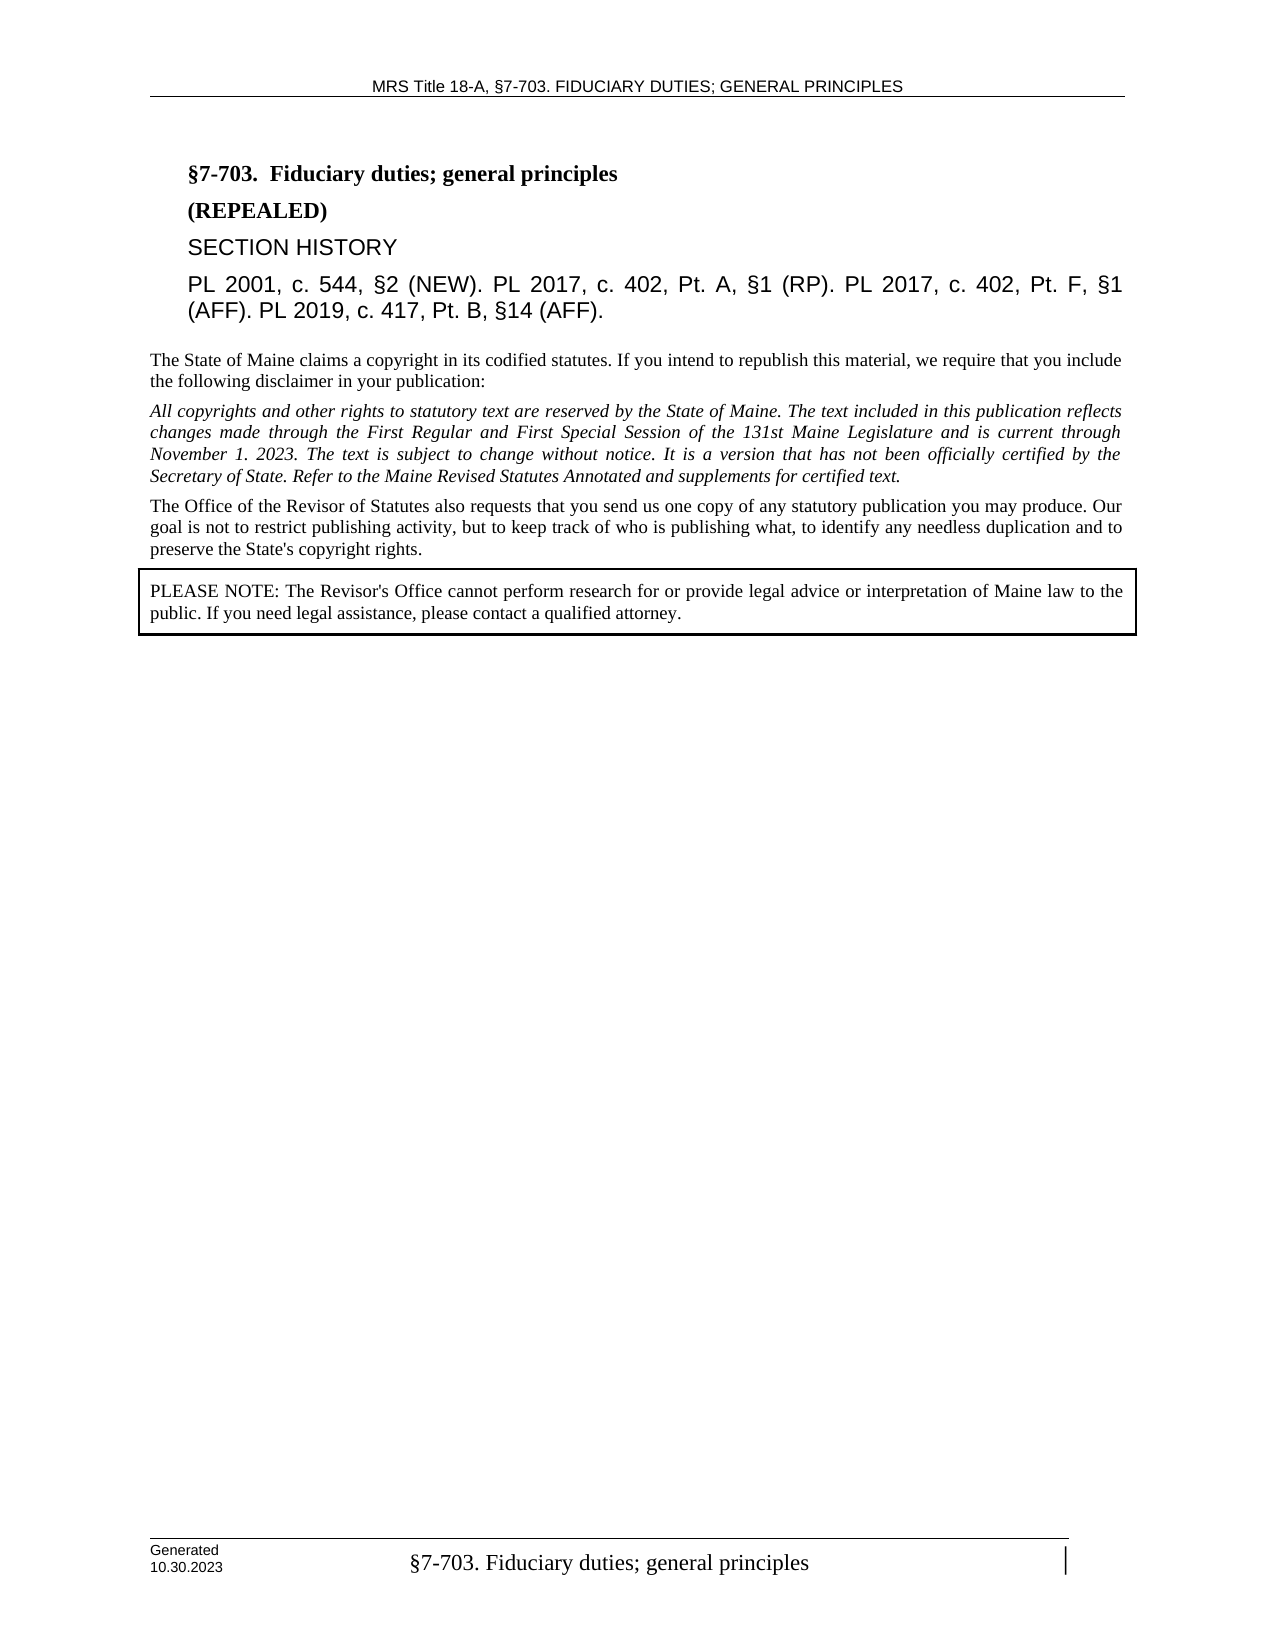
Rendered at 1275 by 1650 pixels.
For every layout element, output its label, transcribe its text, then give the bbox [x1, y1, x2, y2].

text §7-703. Fiduciary duties; general principles [187, 160, 1125, 187]
text SECTION HISTORY [187, 234, 1125, 260]
text The Office of the Revisor of Statutes also requests that you send us one copy of any statutory publication you may produce. Our goal is not to restrict publishing activity, but to keep track of who is publishing what, to identify any needless duplication and to preserve the State's copyright rights. [150, 494, 1125, 559]
text The State of Maine claims a copyright in its codified statutes. If you intend to republish this material, we require that you include the following disclaimer in your publication: [150, 348, 1125, 392]
text All copyrights and other rights to statutory text are reserved by the State of Maine. The text included in this publication reflects changes made through the First Regular and First Special Session of the 131st Maine Legislature and is current through November 1. 2023 . The text is subject to change without notice. It is a version that has not been officially certified by the Secretary of State. Refer to the Maine Revised Statutes Annotated and supplements for certified text. [150, 400, 1125, 486]
text PL 2001, c. 544, §2 (NEW). PL 2017, c. 402, Pt. A, §1 (RP). PL 2017, c. 402, Pt. F, §1 (AFF). PL 2019, c. 417, Pt. B, §14 (AFF). [187, 271, 1125, 323]
text PLEASE NOTE: The Revisor's Office cannot perform research for or provide legal advice or interpretation of Maine law to the public. If you need legal assistance, please contact a qualified attorney. [140, 570, 1135, 633]
text (REPEALED) [187, 197, 1125, 223]
